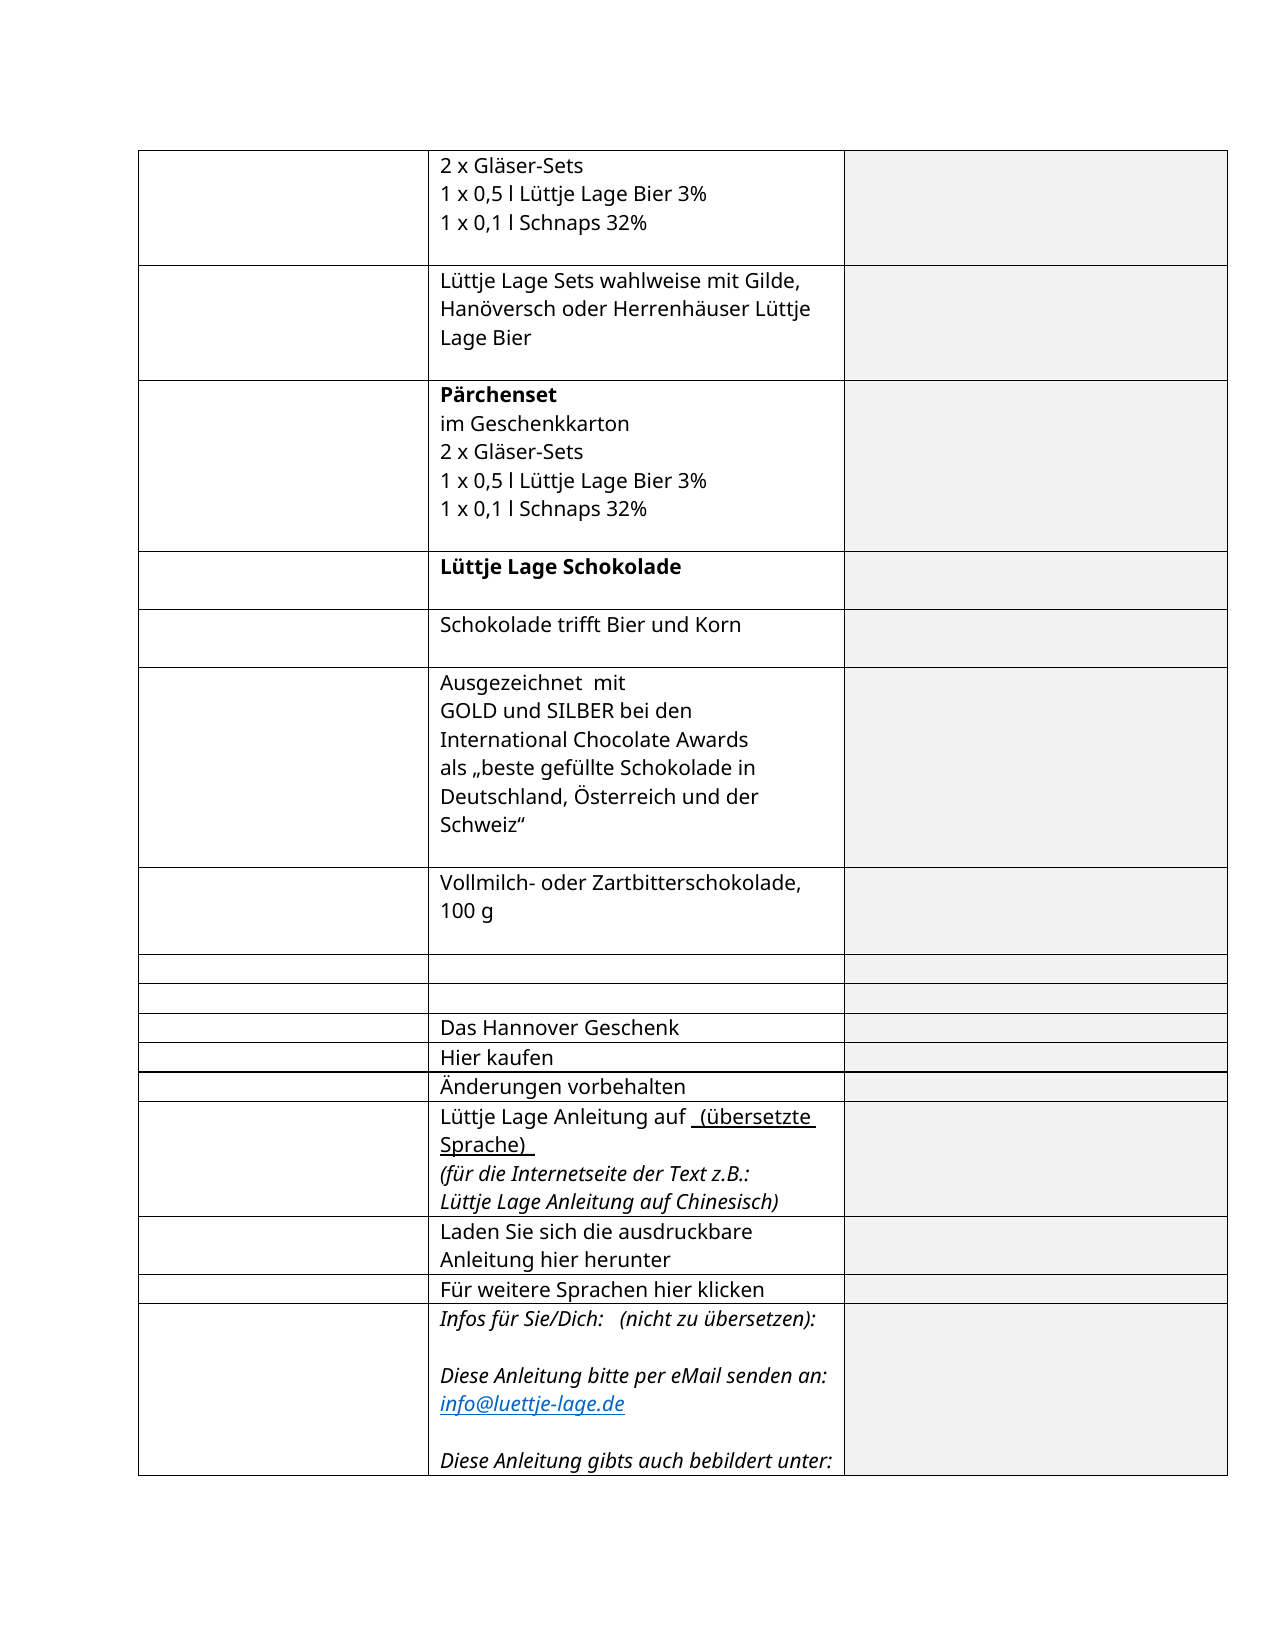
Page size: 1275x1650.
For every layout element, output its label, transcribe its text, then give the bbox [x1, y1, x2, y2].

table_cell [845, 984, 1227, 1012]
table_cell [139, 1275, 428, 1303]
table_cell [139, 868, 428, 953]
table_cell [845, 1014, 1227, 1042]
table_cell [845, 1102, 1227, 1216]
table_cell [139, 1304, 428, 1475]
table_cell Für weitere Sprachen hier klicken [429, 1275, 844, 1303]
table_cell [845, 266, 1227, 379]
table_cell [845, 381, 1227, 551]
table_cell [139, 266, 428, 379]
table_cell Laden Sie sich die ausdruckbare Anleitung hier herunter [429, 1217, 844, 1274]
table_cell [139, 668, 428, 867]
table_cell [429, 151, 844, 265]
table_cell [139, 1043, 428, 1071]
table_cell Lüttje Lage Sets wahlweise mit Gilde, Hanöversch oder Herrenhäuser Lüttje Lage Bier [429, 266, 844, 379]
table_cell [139, 381, 428, 551]
table_cell [139, 610, 428, 667]
table_cell [139, 1073, 428, 1101]
table_cell Änderungen vorbehalten [429, 1073, 844, 1101]
table_cell Lüttje Lage Anleitung auf _(übersetzte Sprache)_ (für die Internetseite der Text z.B.: Lüttje Lage Anleitung auf Chinesisch) [429, 1102, 844, 1216]
table_cell Ausgezeichnet mit GOLD und SILBER bei den International Chocolate Awards als „beste gefüllte Schokolade in Deutschland, Österreich und der Schweiz“ [429, 668, 844, 867]
table_cell Hier kaufen [429, 1043, 844, 1071]
table_cell [139, 151, 428, 265]
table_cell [429, 1304, 844, 1475]
table_cell [845, 552, 1227, 609]
table_cell Lüttje Lage Schokolade [429, 552, 844, 609]
table_cell Das Hannover Geschenk [429, 1014, 844, 1042]
table_cell [139, 1014, 428, 1042]
table_cell [429, 984, 844, 1012]
table_cell [139, 1217, 428, 1274]
table_cell [139, 955, 428, 983]
table_cell Schokolade trifft Bier und Korn [429, 610, 844, 667]
table_cell [845, 1073, 1227, 1101]
table_cell [139, 552, 428, 609]
table_cell [139, 984, 428, 1012]
table_cell [845, 1043, 1227, 1071]
table_cell [429, 955, 844, 983]
table_cell [845, 668, 1227, 867]
table_cell [845, 151, 1227, 265]
table_cell [845, 1304, 1227, 1475]
table_cell [845, 610, 1227, 667]
table_cell [845, 955, 1227, 983]
table_cell [845, 1275, 1227, 1303]
table_cell Vollmilch- oder Zartbitterschokolade, 100 g [429, 868, 844, 953]
table_cell [845, 868, 1227, 953]
table_cell Pärchenset im Geschenkkarton 2 x Gläser-Sets 1 x 0,5 l Lüttje Lage Bier 3% 1 x 0,1 l Schnaps 32% [429, 381, 844, 551]
table_cell [139, 1102, 428, 1216]
table_cell [845, 1217, 1227, 1274]
